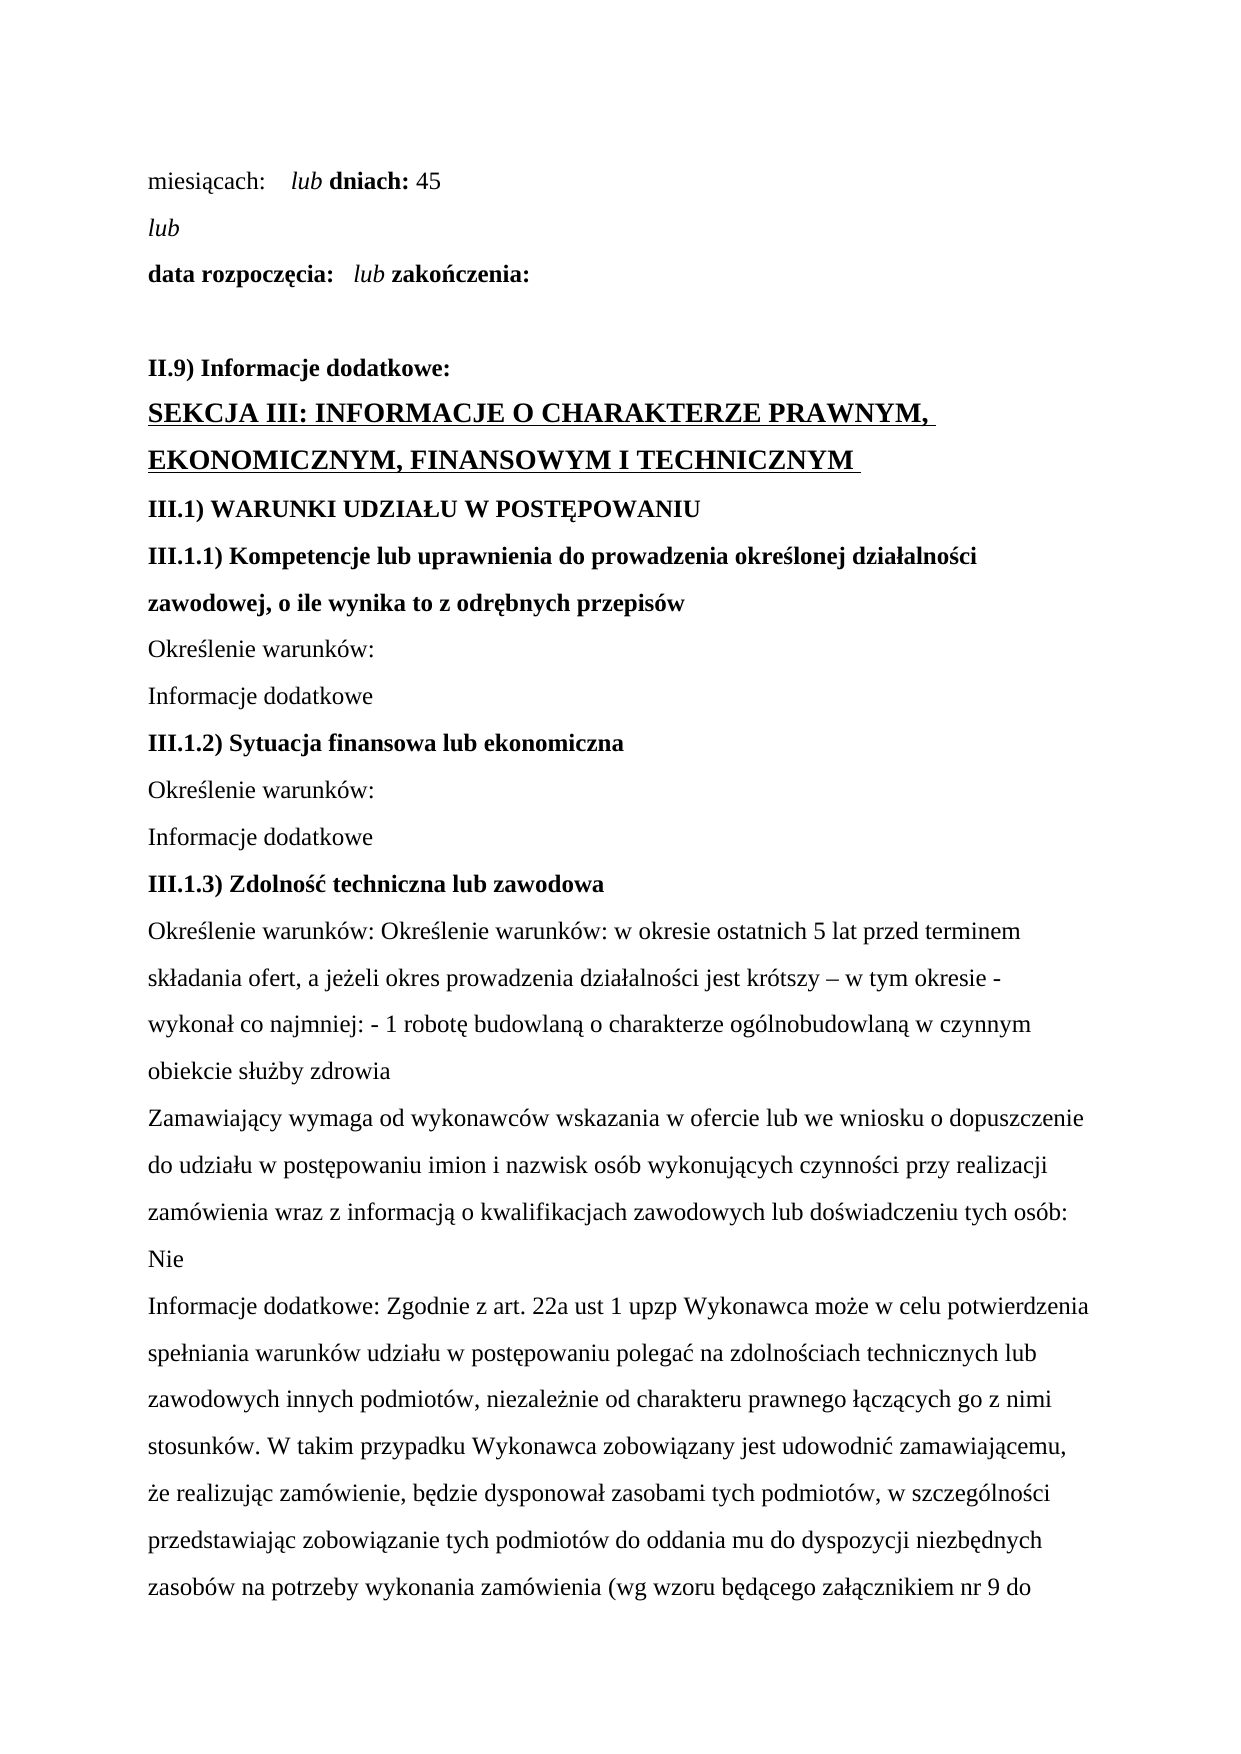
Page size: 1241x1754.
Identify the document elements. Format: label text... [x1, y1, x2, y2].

text SEKCJA III: INFORMACJE O CHARAKTERZE PRAWNYM, EKONOMICZNYM, FINANSOWYM I TECHNICZNYM [148, 382, 1093, 476]
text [148, 148, 1093, 382]
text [148, 523, 1093, 1601]
text III.1) WARUNKI UDZIAŁU W POSTĘPOWANIU [148, 476, 1093, 523]
